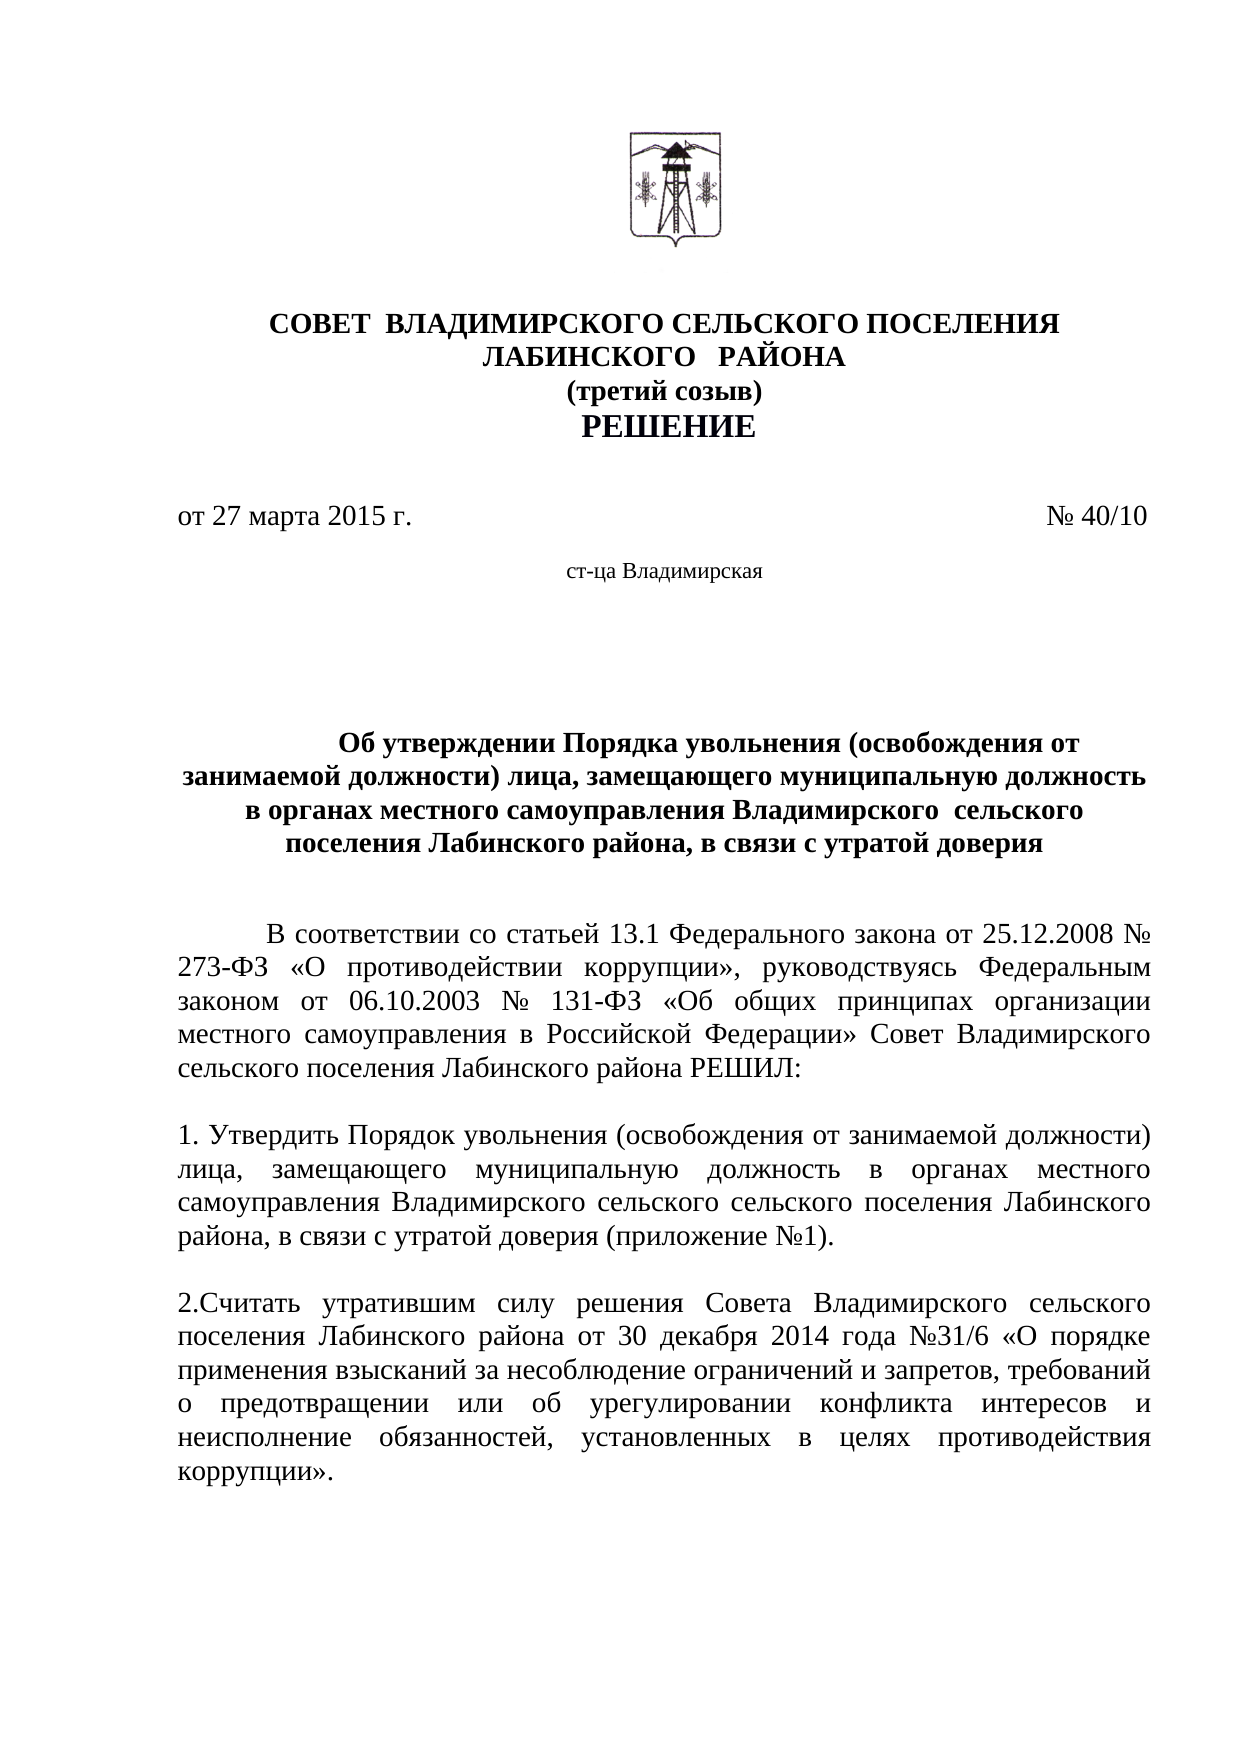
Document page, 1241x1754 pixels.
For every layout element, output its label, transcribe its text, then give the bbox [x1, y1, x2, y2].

picture [614, 121, 735, 273]
text ЛАБИНСКОГО РАЙОНА [177, 339, 1152, 373]
text РЕШЕНИЕ [177, 407, 1152, 445]
text от 27 марта 2015 г. № 40/10 [177, 498, 1152, 531]
text 1. Утвердить Порядок увольнения (освобождения от занимаемой должности) лица, замещающего муниципальную должность в органах местного самоуправления Владимирского сельского сельского поселения Лабинского района, в связи с утратой доверия (приложение №1). [177, 1084, 1152, 1251]
text СОВЕТ ВЛАДИМИРСКОГО СЕЛЬСКОГО ПОСЕЛЕНИЯ [177, 306, 1152, 339]
text ст-ца Владимирская [177, 557, 1152, 584]
text Об утверждении Порядка увольнения (освобождения от занимаемой должности) лица, замещающего муниципальную должность в органах местного самоуправления Владимирского сельского поселения Лабинского района, в связи с утратой доверия [177, 725, 1152, 859]
text 2.Считать утратившим силу решения Совета Владимирского сельского поселения Лабинского района от 30 декабря 2014 года №31/6 «О порядке применения взысканий за несоблюдение ограничений и запретов, требований о предотвращении или об урегулировании конфликта интересов и неисполнение обязанностей, установленных в целях противодействия коррупции». [177, 1285, 1152, 1486]
text В соответствии со статьей 13.1 Федерального закона от 25.12.2008 № 273-ФЗ «О противодействии коррупции», руководствуясь Федеральным законом от 06.10.2003 № 131-ФЗ «Об общих принципах организации местного самоуправления в Российской Федерации» Совет Владимирского сельского поселения Лабинского района РЕШИЛ: [177, 916, 1152, 1084]
text (третий созыв) [177, 373, 1152, 407]
